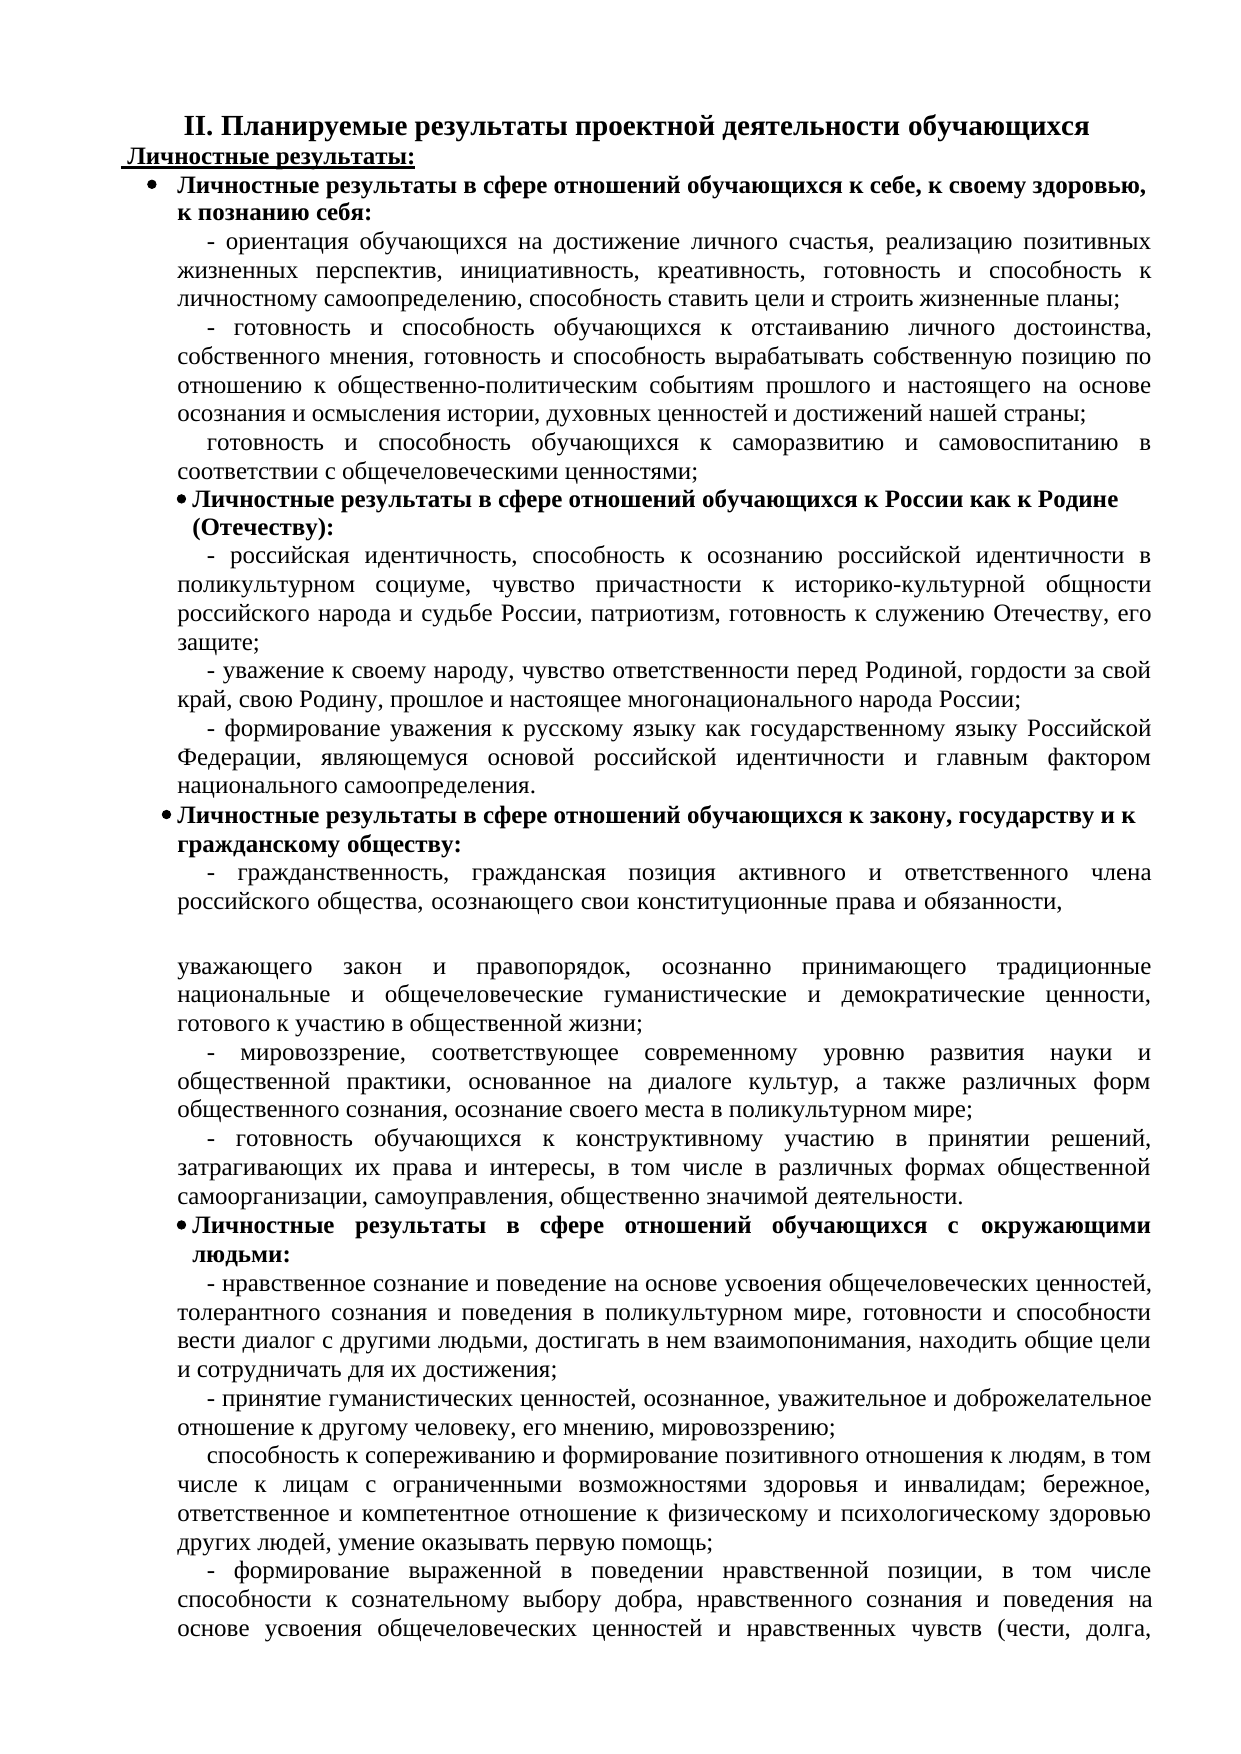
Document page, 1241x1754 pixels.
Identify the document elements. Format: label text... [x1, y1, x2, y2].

list готовность обучающихся к конструктивному участию в принятии решений, затрагивающих их права и интересы, в том числе в различных формах общественной самоорганизации, самоуправления, общественно значимой деятельности. [177, 1123, 1152, 1209]
list гражданственность, гражданская позиция активного и ответственного члена российского общества, осознающего свои конституционные права и обязанности, [177, 857, 1152, 915]
list готовность и способность обучающихся к отстаиванию личного достоинства, собственного мнения, готовность и способность вырабатывать собственную позицию по отношению к общественно-политическим событиям прошлого и настоящего на основе осознания и осмысления истории, духовных ценностей и достижений нашей страны; [177, 312, 1152, 427]
text способность к сопереживанию и формирование позитивного отношения к людям, в том числе к лицам с ограниченными возможностями здоровья и инвалидам; бережное, ответственное и компетентное отношение к физическому и психологическому здоровью других людей, умение оказывать первую помощь; [177, 1440, 1152, 1555]
list ориентация обучающихся на достижение личного счастья, реализацию позитивных жизненных перспектив, инициативность, креативность, готовность и способность к личностному самоопределению, способность ставить цели и строить жизненные планы; [177, 226, 1152, 312]
list Личностные результаты в сфере отношений обучающихся с окружающими людьми: [177, 1210, 1151, 1268]
list Планируемые результаты проектной деятельности обучающихся [183, 108, 1163, 142]
list формирование уважения к русскому языку как государственному языку Российской Федерации, являющемуся основой российской идентичности и главным фактором национального самоопределения. [177, 713, 1152, 799]
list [177, 1555, 1152, 1642]
list Личностные результаты в сфере отношений обучающихся к закону, государству и к гражданскому обществу: [162, 800, 1151, 857]
text готовность и способность обучающихся к саморазвитию и самовоспитанию в соответствии с общечеловеческими ценностями; [177, 427, 1152, 485]
list мировоззрение, соответствующее современному уровню развития науки и общественной практики, основанное на диалоге культур, а также различных форм общественного сознания, осознание своего места в поликультурном мире; [177, 1037, 1152, 1123]
text уважающего закон и правопорядок, осознанно принимающего традиционные национальные и общечеловеческие гуманистические и демократические ценности, готового к участию в общественной жизни; [177, 951, 1152, 1037]
list нравственное сознание и поведение на основе усвоения общечеловеческих ценностей, толерантного сознания и поведения в поликультурном мире, готовности и способности вести диалог с другими людьми, достигать в нем взаимопонимания, находить общие цели и сотрудничать для их достижения; [177, 1268, 1152, 1383]
list уважение к своему народу, чувство ответственности перед Родиной, гордости за свой край, свою Родину, прошлое и настоящее многонационального народа России; [177, 656, 1152, 713]
list Личностные результаты в сфере отношений обучающихся к себе, к своему здоровью, к познанию себя: [147, 171, 1151, 226]
list принятие гуманистических ценностей, осознанное, уважительное и доброжелательное отношение к другому человеку, его мнению, мировоззрению; [177, 1383, 1152, 1440]
list российская идентичность, способность к осознанию российской идентичности в поликультурном социуме, чувство причастности к историко-культурной общности российского народа и судьбе России, патриотизм, готовность к служению Отечеству, его защите; [177, 541, 1152, 656]
list Личностные результаты в сфере отношений обучающихся к России как к Родине (Отечеству): [177, 486, 1151, 541]
text Личностные результаты: [121, 142, 1163, 171]
